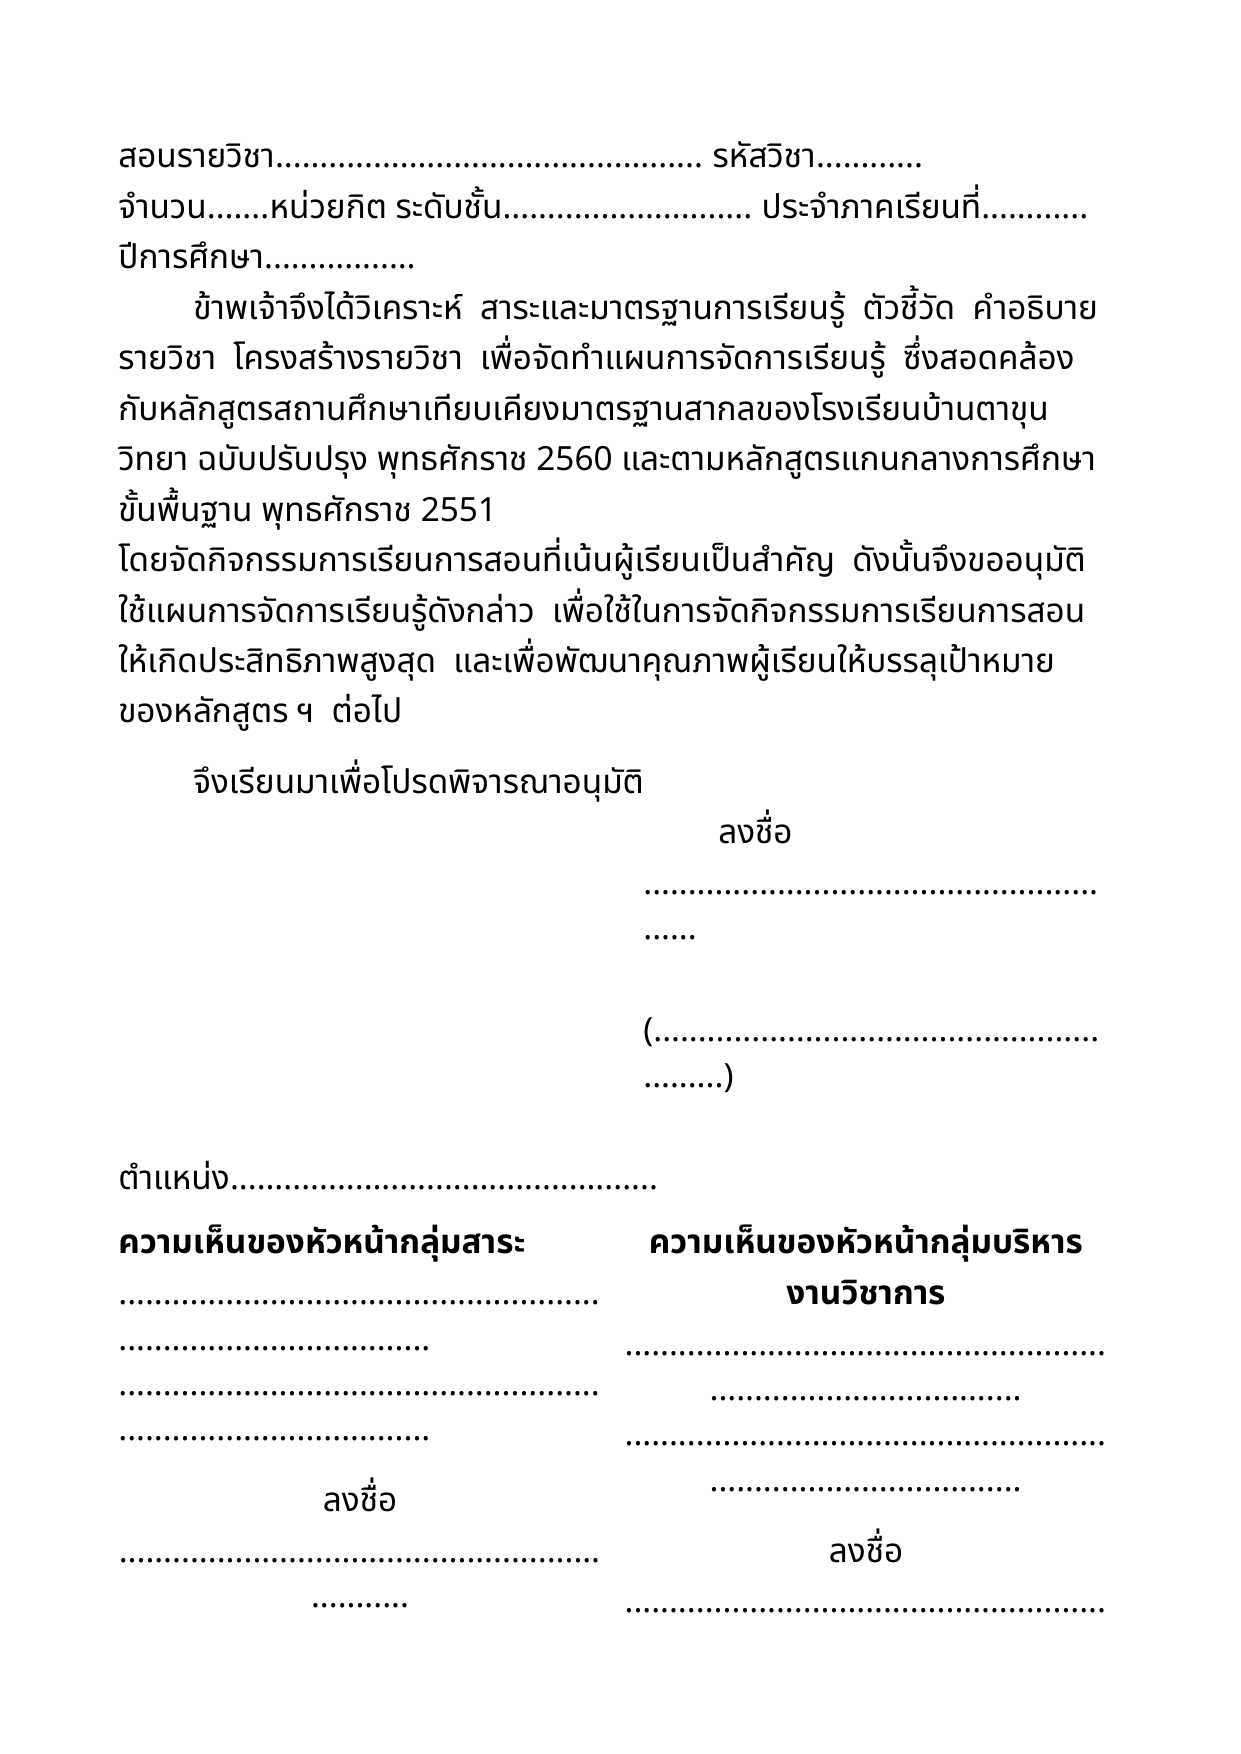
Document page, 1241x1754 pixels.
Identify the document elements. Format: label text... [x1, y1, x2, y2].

text จึงเรียนมาเพื่อโปรดพิจารณาอนุมัติ [118, 758, 1107, 808]
text ลงชื่อ ......................................................... [643, 808, 1107, 949]
text โดยจัดกิจกรรมการเรียนการสอนที่เน้นผู้เรียนเป็นสำคัญ ดังนั้นจึงขออนุมัติใช้แผนการจัดการเรียนรู้ดังกล่าว เพื่อใช้ในการจัดกิจกรรมการเรียนการสอนให้เกิดประสิทธิภาพสูงสุด และเพื่อพัฒนาคุณภาพผู้เรียนให้บรรลุเป้าหมายของหลักสูตร ฯ ต่อไป [118, 536, 1107, 738]
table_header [613, 1219, 1119, 1622]
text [118, 132, 1107, 284]
text ตำแหน่ง................................................ [118, 1097, 1107, 1204]
text (...........................................................) [643, 949, 1107, 1097]
text ข้าพเจ้าจึงได้วิเคราะห์ สาระและมาตรฐานการเรียนรู้ ตัวชี้วัด คำอธิบายรายวิชา โครงสร้างรายวิชา เพื่อจัดทำแผนการจัดการเรียนรู้ ซึ่งสอดคล้องกับหลักสูตรสถานศึกษาเทียบเคียงมาตรฐานสากลของโรงเรียนบ้านตาขุนวิทยา ฉบับปรับปรุง พุทธศักราช 2560 และตามหลักสูตรแกนกลางการศึกษาขั้นพื้นฐาน พุทธศักราช 2551 [118, 284, 1107, 536]
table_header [107, 1219, 613, 1622]
